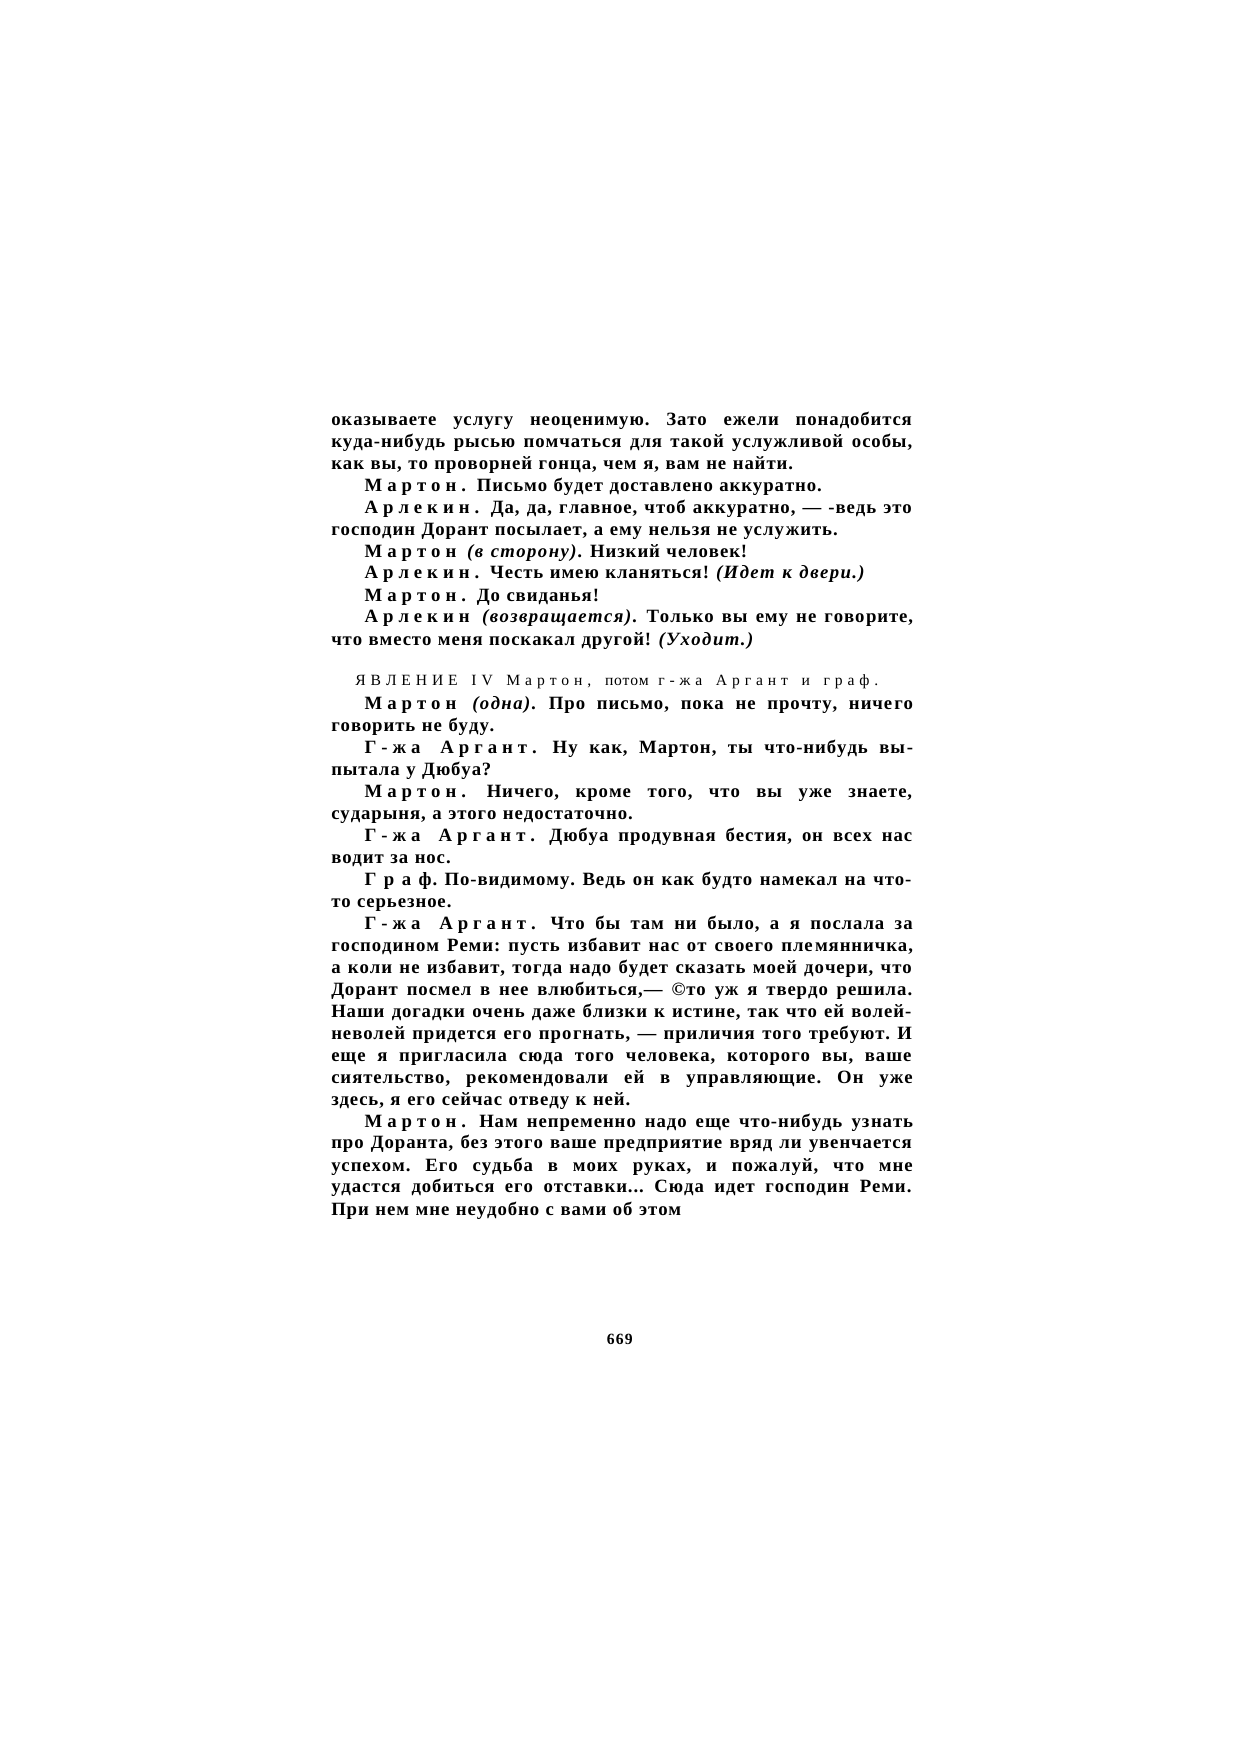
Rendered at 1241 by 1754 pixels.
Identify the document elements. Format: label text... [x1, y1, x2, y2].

text Мартон. До свиданья! [331, 583, 917, 605]
text Мартон. Нам непременно надо еще что-нибудь узнать про Доранта, без этого ваше предприятие вряд ли увенчается успехом. Его судьба в моих руках, и пожалуй, что мне удастся добиться его отставки... Сюда идет господин Реми. При нем мне неудобно с вами об этом [331, 1109, 913, 1219]
text Мартон (в сторону). Низкий человек! [331, 539, 917, 561]
text Мартон. Ничего, кроме того, что вы уже знаете, сударыня, а этого недостаточно. [331, 780, 913, 824]
text 669 [607, 1332, 632, 1348]
text Мартон (одна). Про письмо, пока не прочту, ничего говорить не буду. [331, 692, 913, 736]
text Г р а ф. По-видимому. Ведь он как будто намекал на что-то серьезное. [331, 868, 913, 912]
text Г-жа Аргант. Дюбуа продувная бестия, он всех нас водит за нос. [331, 824, 913, 868]
text Г-жа Аргант. Ну как, Мартон, ты что-нибудь выпытала у Дюбуа? [331, 736, 913, 780]
text Арлекин. Честь имею кланяться! (Идет к двери.) [331, 561, 917, 583]
text Мартон. Письмо будет доставлено аккуратно. [331, 473, 917, 496]
text Арлекин. Да, да, главное, чтоб аккуратно, — -ведь это господин Дорант посылает, а ему нельзя не услужить. [331, 496, 913, 539]
text оказываете услугу неоценимую. Зато ежели понадобится куда-нибудь рысью помчаться для такой услужливой особы, как вы, то проворней гонца, чем я, вам не найти. [331, 408, 913, 473]
text Арлекин (возвращается). Только вы ему не говорите, что вместо меня поскакал другой! (Уходит.) [331, 605, 913, 649]
text Г-жа Аргант. Что бы там ни было, а я послала за господином Реми: пусть избавит нас от своего племянничка, а коли не избавит, тогда надо будет сказать моей дочери, что Дорант посмел в нее влюбиться,— ©то уж я твердо решила. Наши догадки очень даже близки к истине, так что ей волей-неволей придется его прогнать, — приличия того требуют. И еще я пригласила сюда того человека, которого вы, ваше сиятельство, рекомендовали ей в управляющие. Он уже здесь, я его сейчас отведу к ней. [331, 912, 913, 1109]
text ЯВЛЕНИЕ IV Мартон, потом г-жа Аргант и граф. [327, 661, 907, 692]
